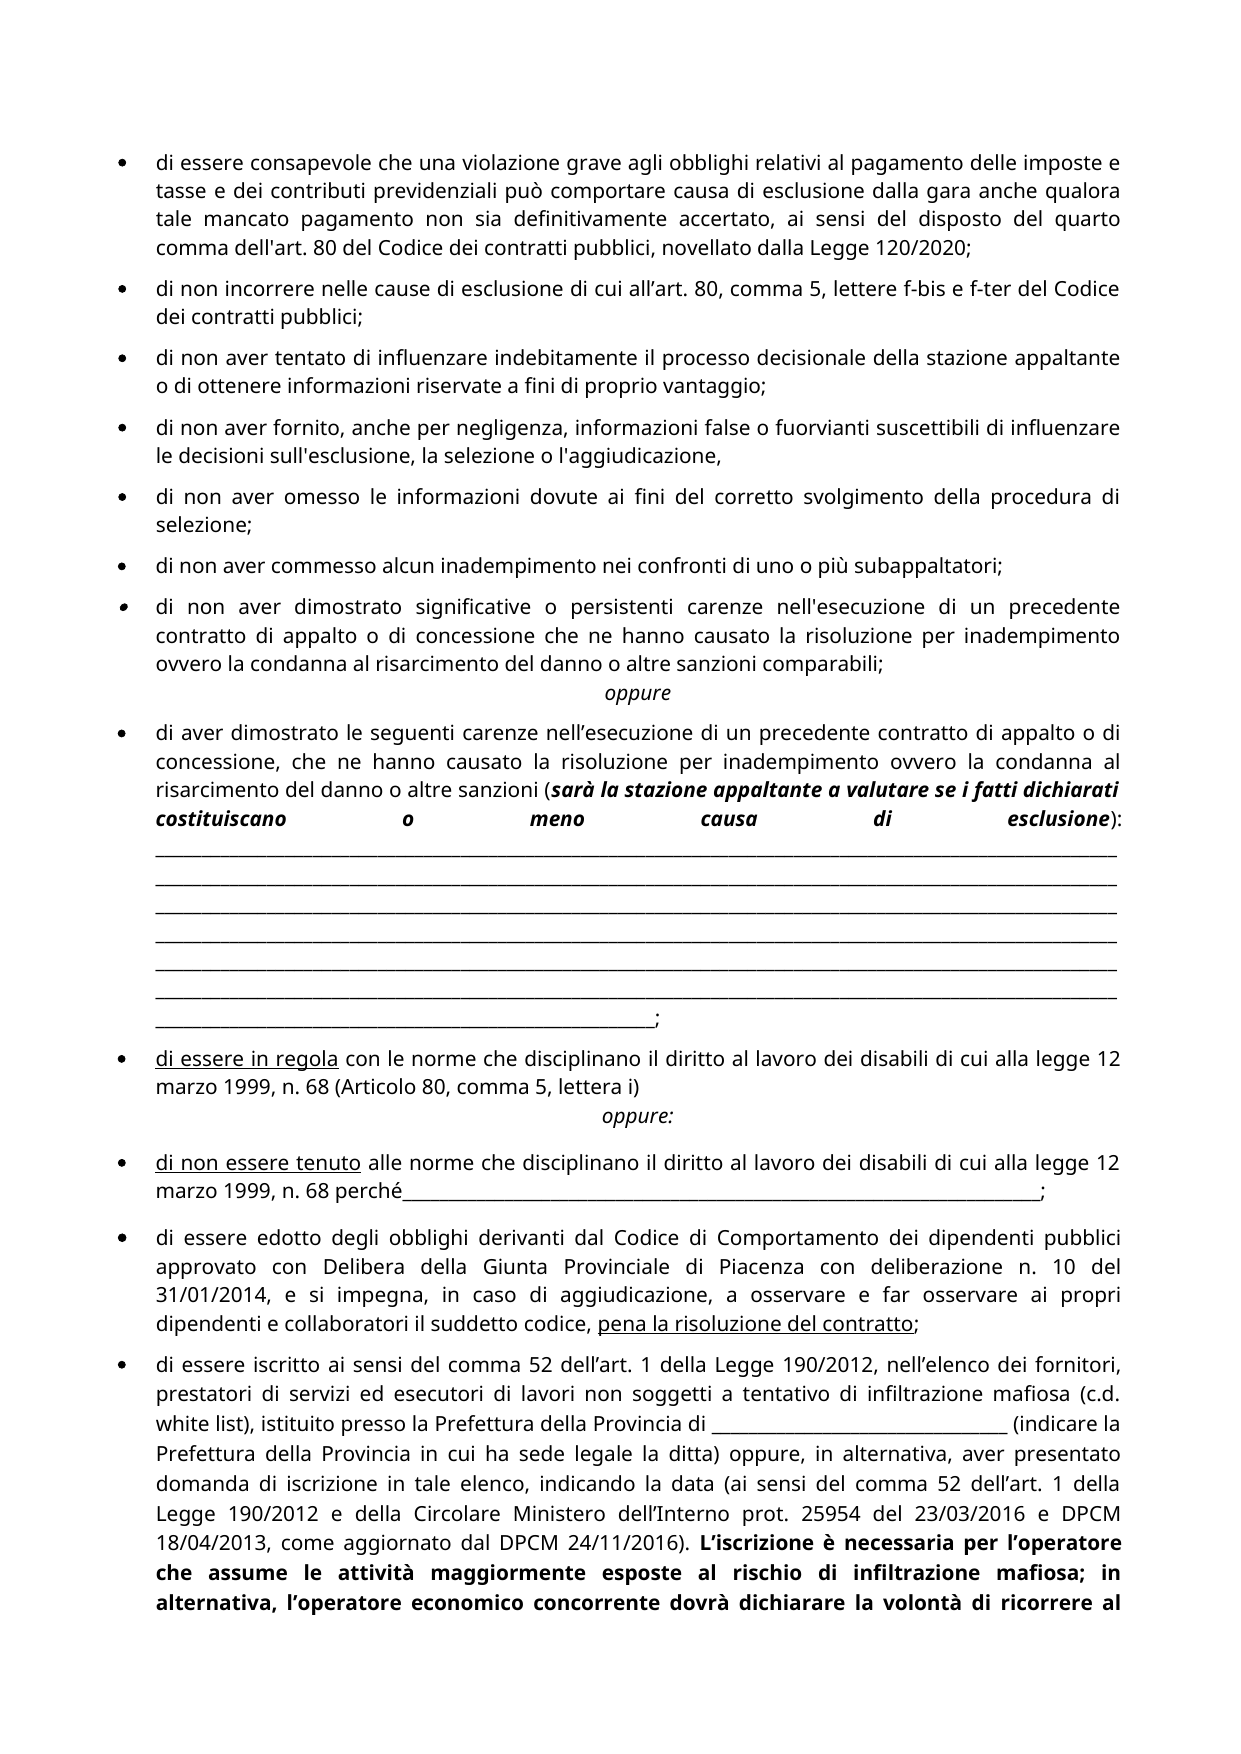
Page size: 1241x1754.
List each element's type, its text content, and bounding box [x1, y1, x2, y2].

list di essere consapevole che una violazione grave agli obblighi relativi al pagamento delle imposte e tasse e dei contributi previdenziali può comportare causa di esclusione dalla gara anche qualora tale mancato pagamento non sia definitivamente accertato, ai sensi del disposto del quarto comma dell'art. 80 del Codice dei contratti pubblici, novellato dalla Legge 120/2020; [118, 148, 1122, 261]
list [118, 1350, 1122, 1617]
text oppure [155, 678, 1122, 706]
text oppure: [155, 1101, 1122, 1129]
list di non essere tenuto alle norme che disciplinano il diritto al lavoro dei disabili di cui alla legge 12 marzo 1999, n. 68 perché_____________________________________________________________________; [118, 1148, 1122, 1205]
list di essere in regola con le norme che disciplinano il diritto al lavoro dei disabili di cui alla legge 12 marzo 1999, n. 68 (Articolo 80, comma 5, lettera i) [118, 1044, 1122, 1101]
list di non aver omesso le informazioni dovute ai fini del corretto svolgimento della procedura di selezione; [118, 482, 1122, 539]
list di non aver commesso alcun inadempimento nei confronti di uno o più subappaltatori; [118, 551, 1122, 580]
list di non incorrere nelle cause di esclusione di cui all’art. 80, comma 5, lettere f-bis e f-ter del Codice dei contratti pubblici; [118, 274, 1122, 331]
list di non aver fornito, anche per negligenza, informazioni false o fuorvianti suscettibili di influenzare le decisioni sull'esclusione, la selezione o l'aggiudicazione, [118, 413, 1122, 469]
list di aver dimostrato le seguenti carenze nell’esecuzione di un precedente contratto di appalto o di concessione, che ne hanno causato la risoluzione per inadempimento ovvero la condanna al risarcimento del danno o altre sanzioni (sarà la stazione appaltante a valutare se i fatti dichiarati costituiscano o meno causa di esclusione): ______________________________________________________________________________________________________________________________________________________________________________________________________________________________________________________________________________________________________________________________________________________________________________________________________________________________________________________________________________________________________________________________________________________________________________________________________________________________________________________________________________________________________; [118, 718, 1122, 1031]
list di non aver dimostrato significative o persistenti carenze nell'esecuzione di un precedente contratto di appalto o di concessione che ne hanno causato la risoluzione per inadempimento ovvero la condanna al risarcimento del danno o altre sanzioni comparabili; [118, 592, 1122, 678]
list di essere edotto degli obblighi derivanti dal Codice di Comportamento dei dipendenti pubblici approvato con Delibera della Giunta Provinciale di Piacenza con deliberazione n. 10 del 31/01/2014, e si impegna, in caso di aggiudicazione, a osservare e far osservare ai propri dipendenti e collaboratori il suddetto codice, pena la risoluzione del contratto; [118, 1223, 1122, 1337]
list di non aver tentato di influenzare indebitamente il processo decisionale della stazione appaltante o di ottenere informazioni riservate a fini di proprio vantaggio; [118, 343, 1122, 400]
